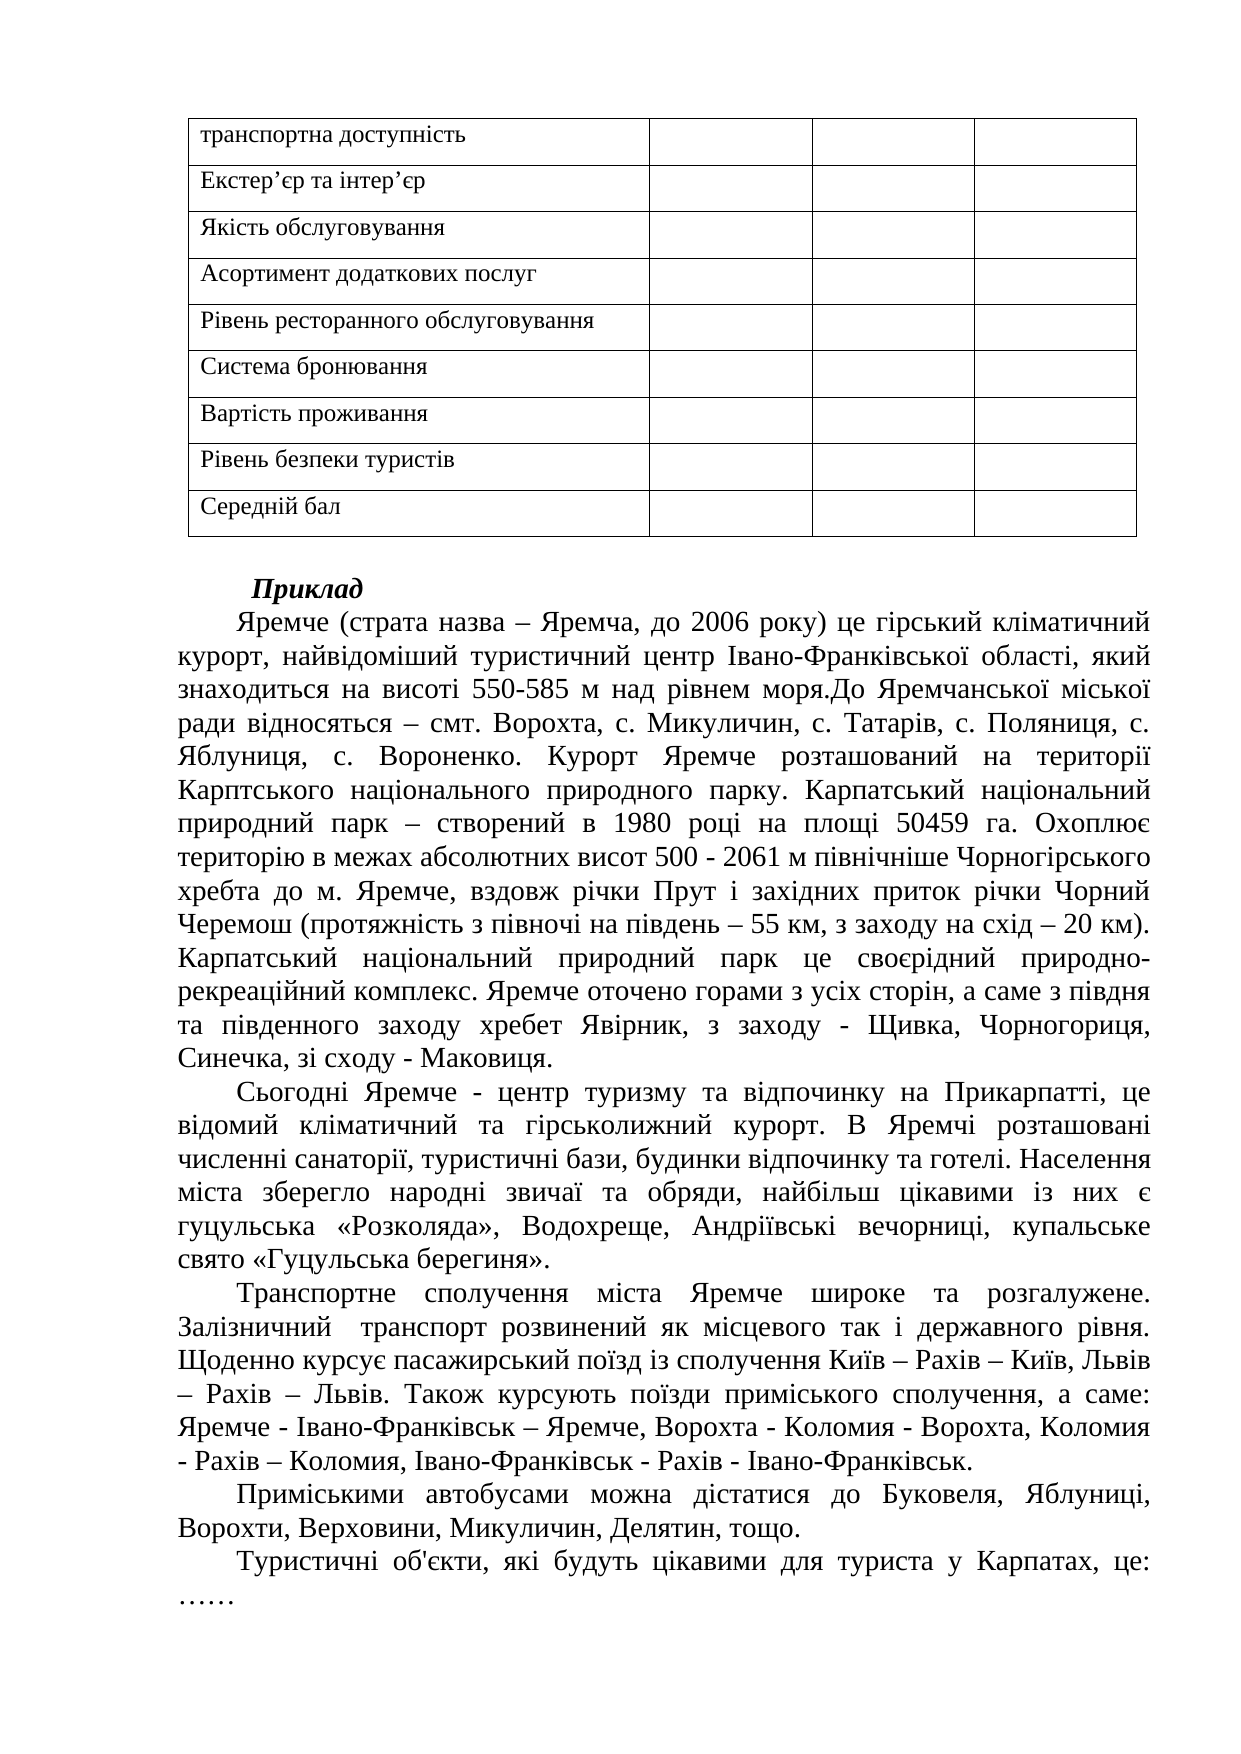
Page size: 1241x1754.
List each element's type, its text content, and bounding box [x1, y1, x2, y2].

text Приклад [177, 571, 1152, 604]
table_cell [650, 305, 812, 350]
table_cell [650, 119, 812, 164]
text Транспортне сполучення міста Яремче широке та розгалужене. Залізничний транспорт розвинений як місцевого так і державного рівня. Щоденно курсує пасажирський поїзд із сполучення Київ – Рахів – Київ, Львів – Рахів – Львів. Також курсують поїзди приміського сполучення, а саме: Яремче - Івано-Франківськ – Яремче, Ворохта - Коломия - Ворохта, Коломия - Рахів – Коломия, Івано-Франківськ - Рахів - Івано-Франківськ. [177, 1275, 1152, 1476]
table_cell [813, 259, 974, 304]
table_cell [813, 351, 974, 397]
table_cell [975, 212, 1136, 257]
table_cell [975, 305, 1136, 350]
table_cell [975, 166, 1136, 211]
table_cell [813, 212, 974, 257]
table_cell [813, 444, 974, 490]
text Туристичні об'єкти, які будуть цікавими для туриста у Карпатах, це: …… [177, 1543, 1152, 1611]
text Яремче (страта назва – Яремча, до 2006 року) це гірський кліматичний курорт, найвідоміший туристичний центр Івано-Франківської області, який знаходиться на висоті 550-585 м над рівнем моря.До Яремчанської міської ради відносяться – смт. Ворохта, с. Микуличин, с. Татарів, с. Поляниця, с. Яблуниця, с. Вороненко. Курорт Яремче розташований на території Карптського національного природного парку. Карпатський національний природний парк – створений в 1980 році на площі 50459 га. Охоплює територію в межах абсолютних висот 500 - 2061 м північніше Чорногірського хребта до м. Яремче, вздовж річки Прут і західних приток річки Чорний Черемош (протяжність з півночі на південь – 55 км, з заходу на схід – 20 км). Карпатський національний природний парк це своєрідний природно-рекреаційний комплекс. Яремче оточено горами з усіх сторін, а саме з півдня та південного заходу хребет Явірник, з заходу - Щивка, Чорногориця, Синечка, зі сходу - Маковиця. [177, 604, 1152, 1074]
table_cell [813, 166, 974, 211]
table_cell [650, 351, 812, 397]
table_cell [650, 259, 812, 304]
table_cell [650, 212, 812, 257]
table_cell [813, 305, 974, 350]
table_cell Рівень безпеки туристів [189, 444, 649, 490]
table_cell [975, 259, 1136, 304]
table_cell Рівень ресторанного обслуговування [189, 305, 649, 350]
table_cell Асортимент додаткових послуг [189, 259, 649, 304]
table_cell [975, 491, 1136, 536]
table_cell Якість обслуговування [189, 212, 649, 257]
text Сьогодні Яремче - центр туризму та відпочинку на Прикарпатті, це відомий кліматичний та гірськолижний курорт. В Яремчі розташовані численні санаторії, туристичні бази, будинки відпочинку та готелі. Населення міста зберегло народні звичаї та обряди, найбільш цікавими із них є гуцульська «Розколяда», Водохреще, Андріївські вечорниці, купальське свято «Гуцульська берегиня». [177, 1074, 1152, 1275]
table_cell [813, 491, 974, 536]
table_cell транспортна доступність [189, 119, 649, 164]
table_cell [650, 166, 812, 211]
table_cell Система бронювання [189, 351, 649, 397]
table_cell [813, 398, 974, 443]
table_cell [975, 398, 1136, 443]
table_cell [650, 398, 812, 443]
table_cell [975, 444, 1136, 490]
table_cell [975, 351, 1136, 397]
text Приміськими автобусами можна дістатися до Буковеля, Яблуниці, Ворохти, Верховини, Микуличин, Делятин, тощо. [177, 1476, 1152, 1543]
table_cell [975, 119, 1136, 164]
table_cell [813, 119, 974, 164]
table_cell Вартість проживання [189, 398, 649, 443]
table_cell Екстер’єр та інтер’єр [189, 166, 649, 211]
table_cell Середній бал [189, 491, 649, 536]
table_cell [650, 444, 812, 490]
table_cell [650, 491, 812, 536]
